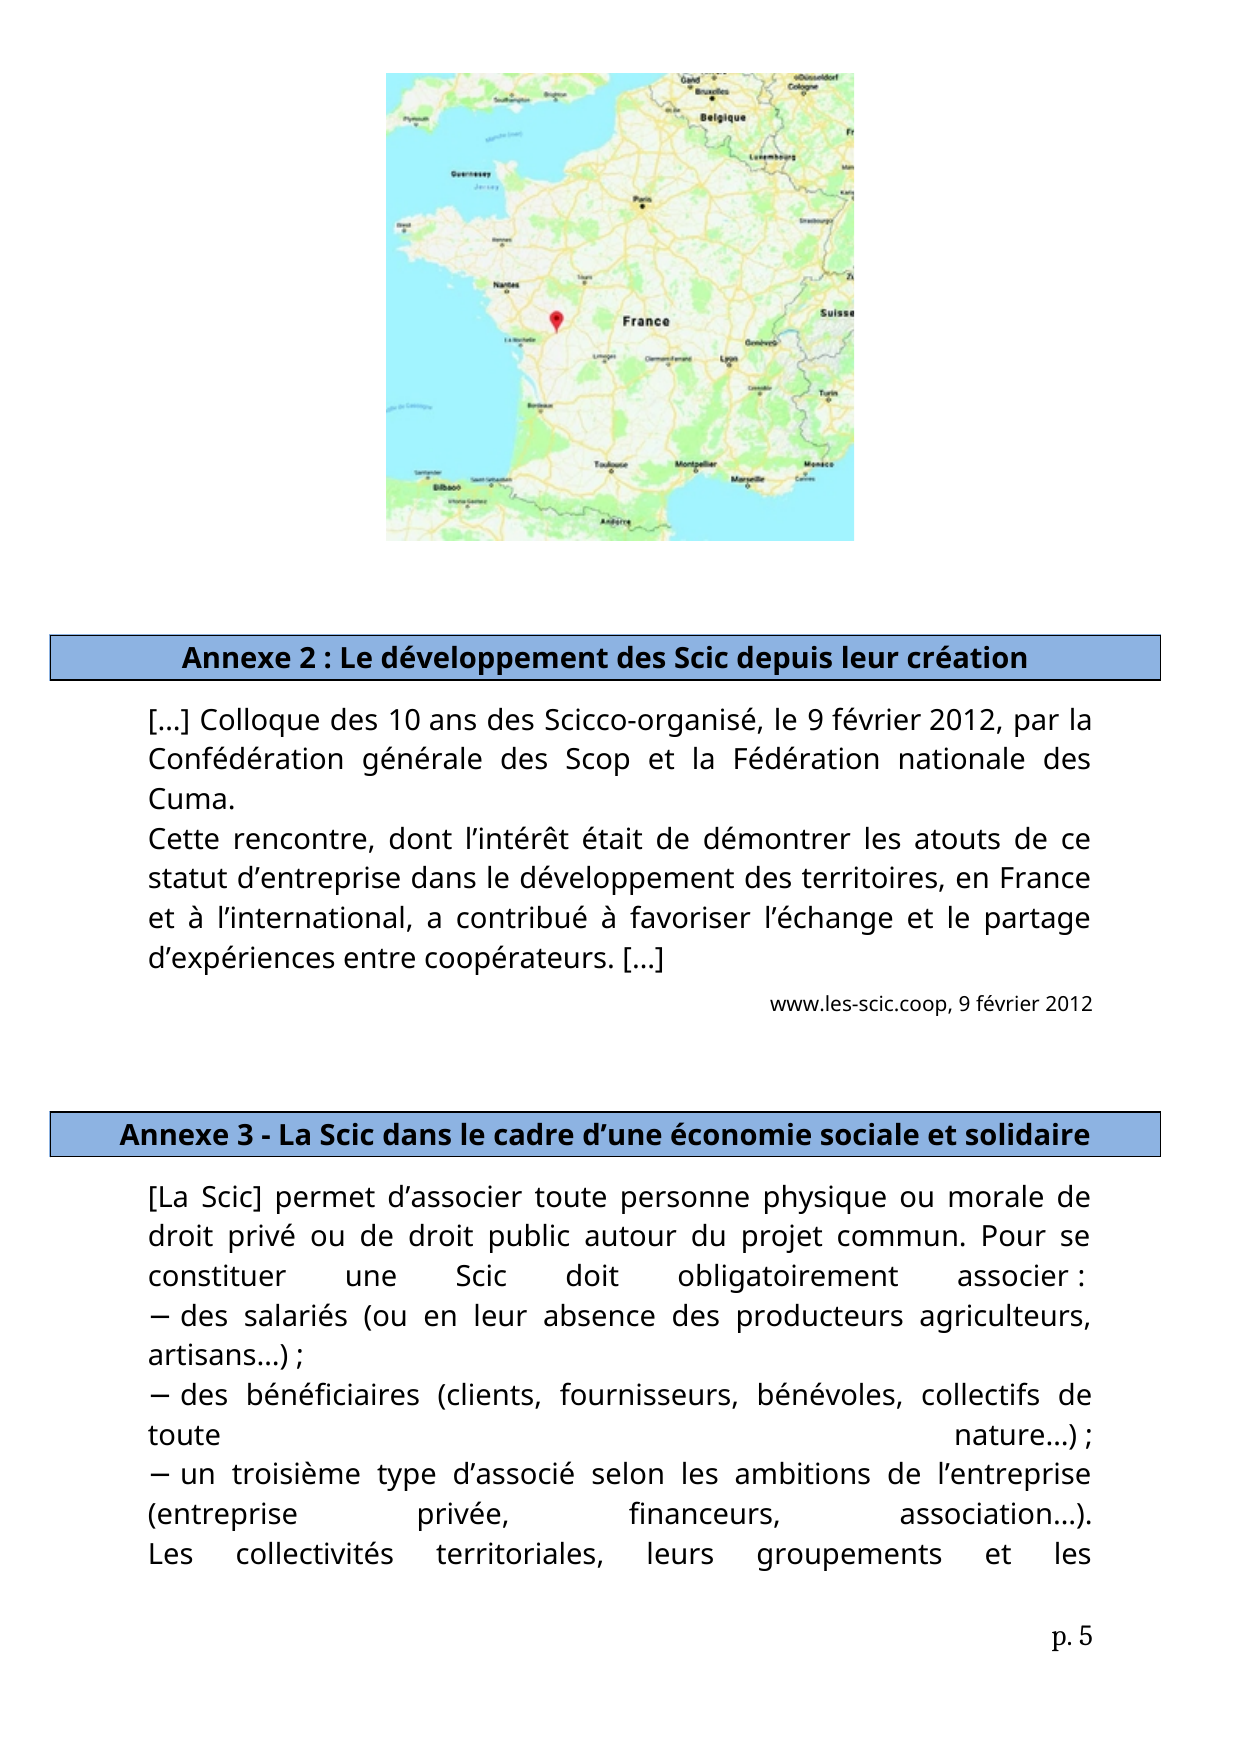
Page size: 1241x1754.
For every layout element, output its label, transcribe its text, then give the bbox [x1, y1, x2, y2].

subtitle Annexe 2 : Le développement des Scic depuis leur création [51, 636, 1160, 679]
text […] Colloque des 10 ans des Scicco-organisé, le 9 février 2012, par la Confédération générale des Scop et la Fédération nationale des Cuma. Cette rencontre, dont l’intérêt était de démontrer les atouts de ce statut d’entreprise dans le développement des territoires, en France et à l’international, a contribué à favoriser l’échange et le partage d’expériences entre coopérateurs. […] [148, 699, 1093, 977]
picture [386, 73, 855, 541]
text www.les-scic.coop, 9 février 2012 [148, 989, 1093, 1018]
subtitle Annexe 3 - La Scic dans le cadre d’une économie sociale et solidaire [51, 1113, 1160, 1156]
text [148, 1176, 1093, 1573]
